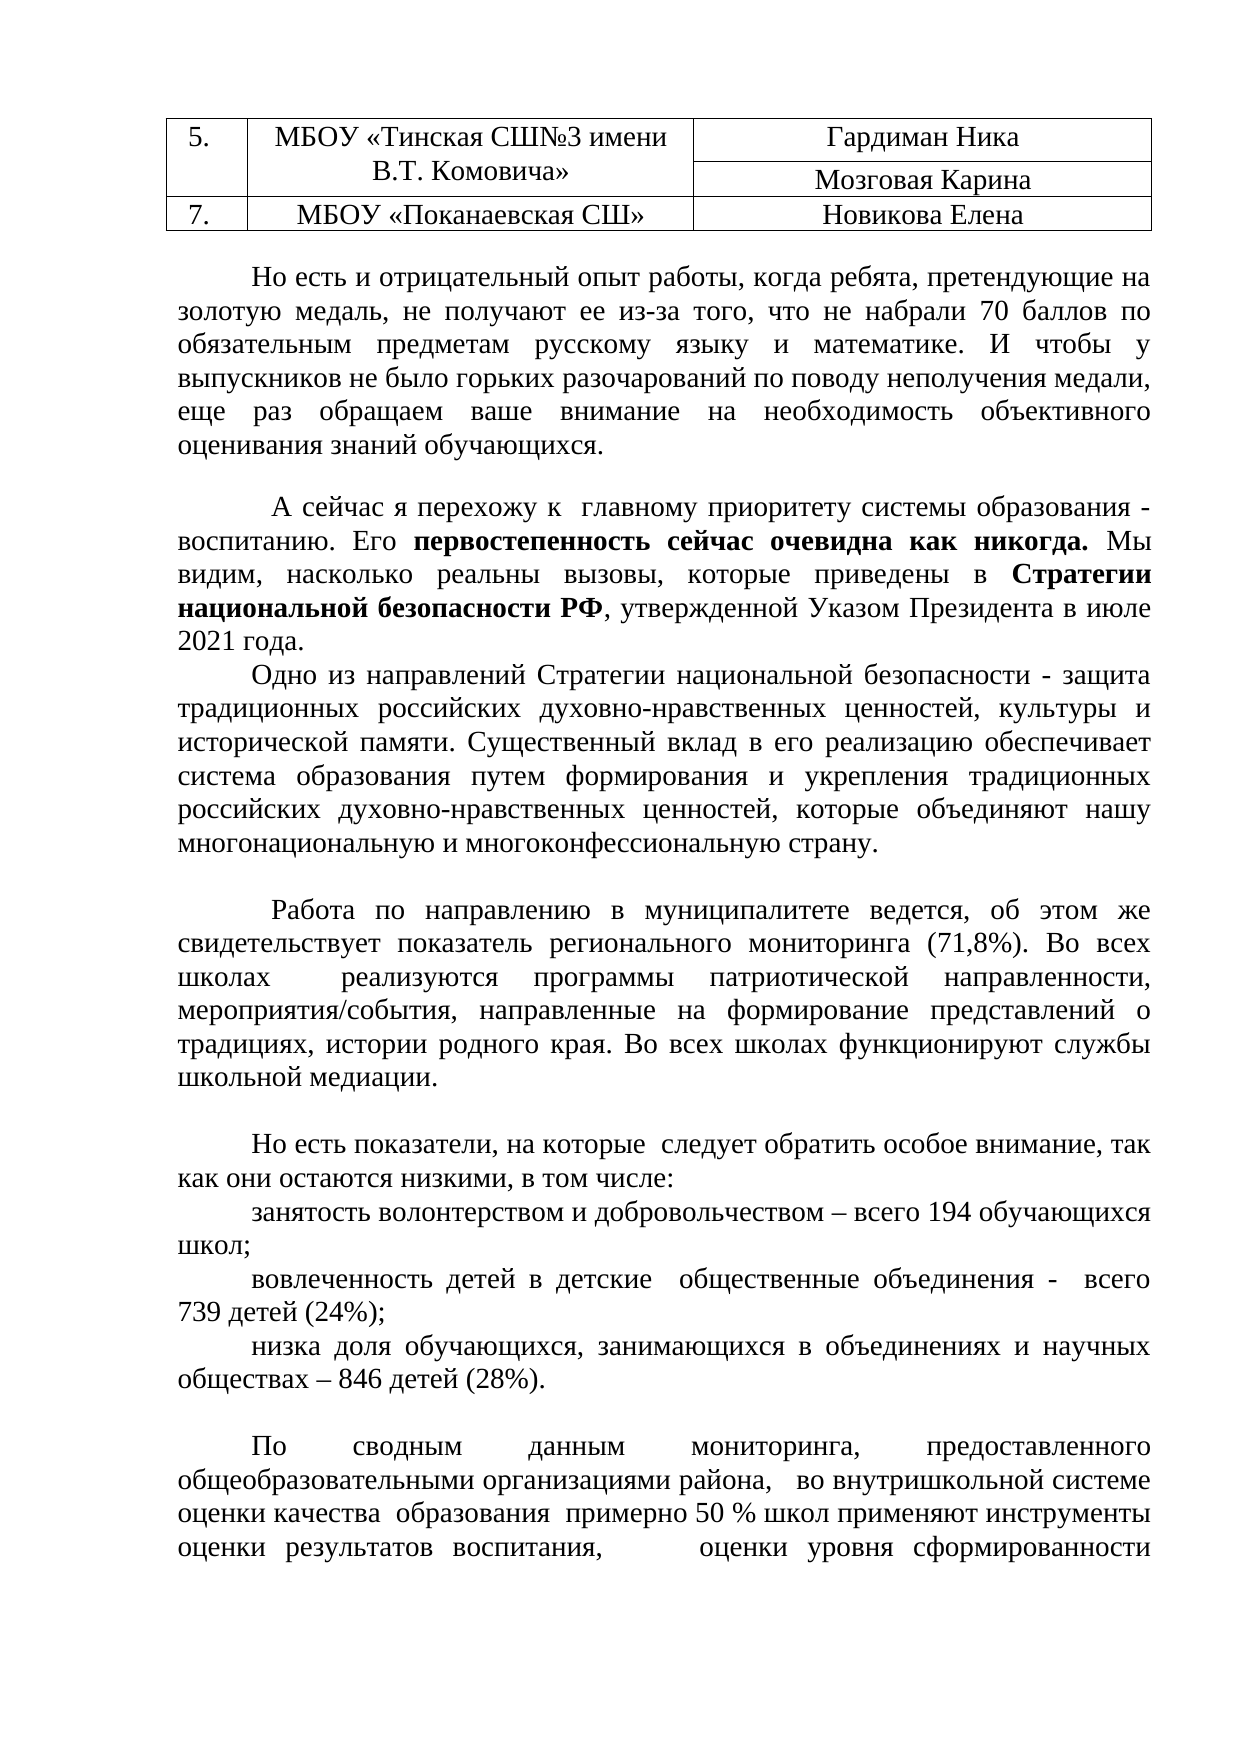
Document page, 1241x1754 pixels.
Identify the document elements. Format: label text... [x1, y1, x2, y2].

table_cell Мозговая Карина [694, 162, 1151, 196]
list вовлеченность детей в детские общественные объединения - всего 739 детей (24%); [177, 1261, 1152, 1328]
list Но есть показатели, на которые следует обратить особое внимание, так как они остаются низкими, в том числе: [177, 1127, 1152, 1194]
table_cell МБОУ «Поканаевская СШ» [248, 197, 693, 230]
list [177, 1428, 1152, 1627]
list Одно из направлений Стратегии национальной безопасности - защита традиционных российских духовно-нравственных ценностей, культуры и исторической памяти. Существенный вклад в его реализацию обеспечивает система образования путем формирования и укрепления традиционных российских духовно-нравственных ценностей, которые объединяют нашу многонациональную и многоконфессиональную страну. [177, 657, 1152, 858]
table_cell [167, 197, 247, 230]
text Но есть и отрицательный опыт работы, когда ребята, претендующие на золотую медаль, не получают ее из-за того, что не набрали 70 баллов по обязательным предметам русскому языку и математике. И чтобы у выпускников не было горьких разочарований по поводу неполучения медали, еще раз обращаем ваше внимание на необходимость объективного оценивания знаний обучающихся. [177, 259, 1152, 461]
table_cell [167, 119, 247, 196]
list А сейчас я перехожу к главному приоритету системы образования - воспитанию. Его первостепенность сейчас очевидна как никогда. Мы видим, насколько реальны вызовы, которые приведены в Стратегии национальной безопасности РФ, утвержденной Указом Президента в июле 2021 года. [177, 489, 1152, 657]
list Работа по направлению в муниципалитете ведется, об этом же свидетельствует показатель регионального мониторинга (71,8%). Во всех школах реализуются программы патриотической направленности, мероприятия/события, направленные на формирование представлений о традициях, истории родного края. Во всех школах функционируют службы школьной медиации. [177, 892, 1152, 1093]
list занятость волонтерством и добровольчеством – всего 194 обучающихся школ; [177, 1194, 1152, 1261]
table_cell Гардиман Ника [694, 119, 1151, 161]
list низка доля обучающихся, занимающихся в объединениях и научных обществах – 846 детей (28%). [177, 1328, 1152, 1395]
table_cell Новикова Елена [694, 197, 1151, 230]
table_cell МБОУ «Тинская СШ№3 имени В.Т. Комовича» [248, 119, 693, 196]
